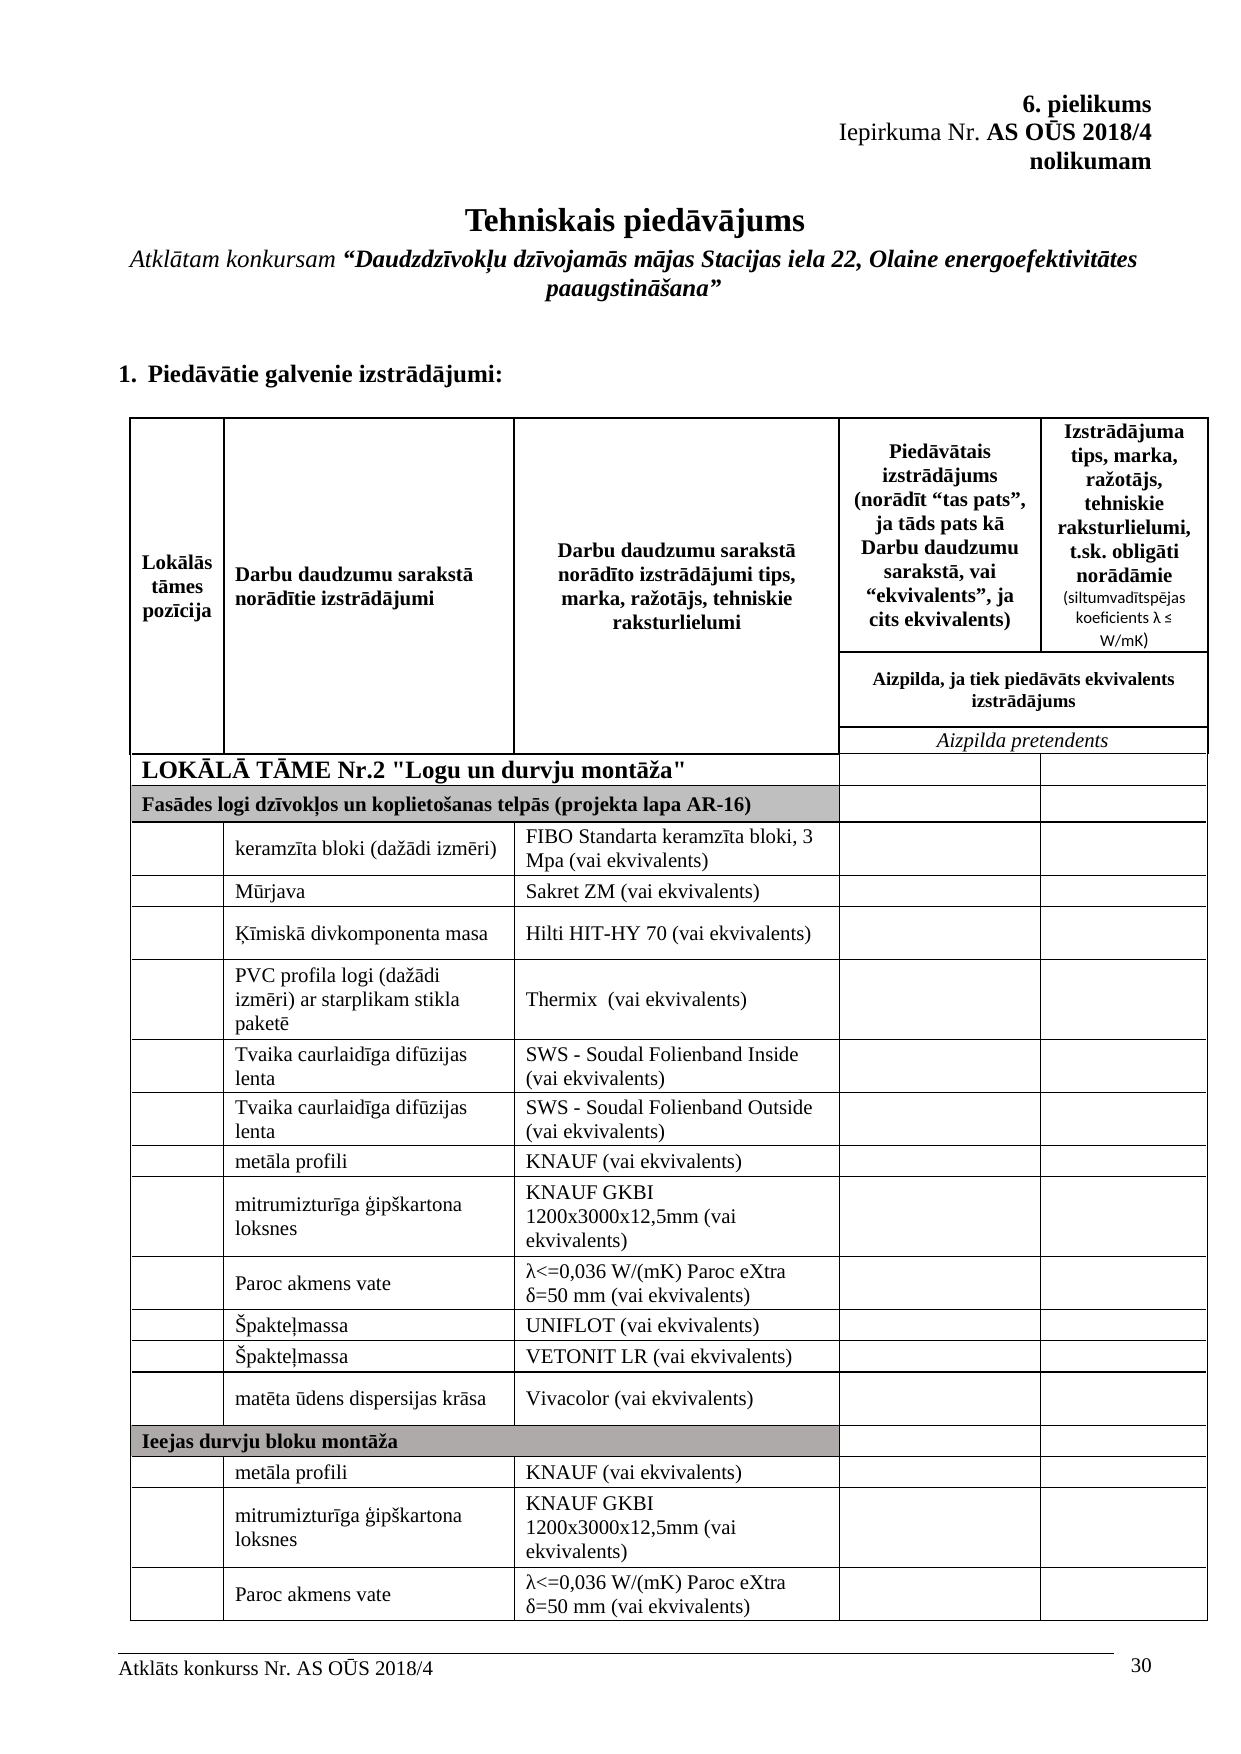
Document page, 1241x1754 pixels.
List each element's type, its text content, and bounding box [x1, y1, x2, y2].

table_cell [840, 1341, 1040, 1371]
table_cell SWS - Soudal Folienband Inside (vai ekvivalents) [515, 1040, 839, 1092]
table_cell [1041, 1176, 1207, 1256]
table_cell Ķīmiskā divkomponenta masa [224, 907, 514, 959]
subtitle 6. pielikums [163, 89, 1152, 117]
table_cell Tvaika caurlaidīga difūzijas lenta [224, 1040, 514, 1092]
table_cell [1041, 821, 1207, 874]
table_cell [131, 960, 223, 1038]
table_cell [1041, 1425, 1207, 1456]
table_cell metāla profili [224, 1457, 514, 1487]
table_cell mitrumizturīga ģipškartona loksnes [224, 1177, 514, 1256]
table_cell [1041, 1340, 1207, 1371]
table_cell [131, 1040, 223, 1092]
table_cell [1041, 753, 1207, 785]
table_cell PVC profila logi (dažādi izmēri) ar starplikam stikla paketē [224, 960, 514, 1038]
list Piedāvātie galvenie izstrādājumi: [118, 359, 1152, 388]
table_cell [1041, 1256, 1207, 1309]
table_cell [840, 1373, 1040, 1424]
table_cell VETONIT LR (vai ekvivalents) [515, 1341, 839, 1371]
table_cell [840, 1040, 1040, 1092]
table_cell mitrumizturīga ģipškartona loksnes [224, 1488, 514, 1567]
table_cell Hilti HIT-HY 70 (vai ekvivalents) [515, 907, 839, 959]
table_cell Špakteļmassa [224, 1341, 514, 1371]
table_cell keramzīta bloki (dažādi izmēri) [224, 823, 514, 874]
table_cell Vivacolor (vai ekvivalents) [515, 1373, 839, 1424]
table_cell [1041, 1371, 1207, 1424]
table_cell [131, 1568, 223, 1620]
table_cell [840, 907, 1040, 959]
text Atklātam konkursam “Daudzdzīvokļu dzīvojamās mājas Stacijas iela 22, Olaine energoefektivitātes paaugstināšana” [118, 244, 1152, 302]
table_cell [131, 822, 223, 874]
table_cell Aizpilda, ja tiek piedāvāts ekvivalents izstrādājums [840, 653, 1207, 726]
table_cell [1041, 959, 1207, 1038]
table_cell Thermix (vai ekvivalents) [515, 960, 839, 1038]
table_cell [131, 1488, 223, 1567]
table_cell [840, 876, 1040, 906]
table_cell KNAUF GKBI 1200x3000x12,5mm (vai ekvivalents) [515, 1177, 839, 1256]
table_cell [840, 1093, 1040, 1145]
table_cell [131, 907, 223, 959]
table_cell [1041, 906, 1207, 959]
table_cell SWS - Soudal Folienband Outside (vai ekvivalents) [515, 1093, 839, 1145]
table_cell [840, 960, 1040, 1038]
subtitle Tehniskais piedāvājums [118, 200, 1152, 238]
table_cell Špakteļmassa [224, 1310, 514, 1340]
table_cell [1041, 1567, 1207, 1620]
table_cell [131, 1093, 223, 1145]
table_cell [131, 1177, 223, 1256]
table_cell Ieejas durvju bloku montāža [131, 1426, 839, 1456]
table_cell [840, 823, 1040, 874]
table_cell [1041, 875, 1207, 906]
table_cell [1041, 1092, 1207, 1145]
table_cell [1041, 785, 1207, 821]
table_cell Aizpilda pretendents [840, 728, 1207, 753]
table_cell [840, 1426, 1040, 1456]
table_cell [840, 754, 1040, 785]
table_cell [840, 786, 1040, 821]
table_cell [131, 876, 223, 906]
table_cell KNAUF GKBI 1200x3000x12,5mm (vai ekvivalents) [515, 1488, 839, 1567]
table_cell [840, 1146, 1040, 1176]
table_cell [840, 1488, 1040, 1567]
table_cell Fasādes logi dzīvokļos un koplietošanas telpās (projekta lapa AR-16) [131, 786, 839, 821]
table_header Piedāvātais izstrādājums (norādīt “tas pats”, ja tāds pats kā Darbu daudzumu sarakstā, vai “ekvivalents”, ja cits ekvivalents) [840, 419, 1040, 651]
table_cell [131, 1146, 223, 1176]
table_cell λ<=0,036 W/(mK) Paroc eXtra δ=50 mm (vai ekvivalents) [515, 1568, 839, 1620]
table_cell metāla profili [224, 1146, 514, 1176]
table_cell FIBO Standarta keramzīta bloki, 3 Mpa (vai ekvivalents) [515, 823, 839, 874]
table_cell [1041, 1456, 1207, 1487]
table_cell [1041, 1309, 1207, 1340]
table_header Lokālās tāmes pozīcija [131, 419, 223, 753]
table_cell Paroc akmens vate [224, 1257, 514, 1309]
table_cell [840, 1310, 1040, 1340]
table_cell λ<=0,036 W/(mK) Paroc eXtra δ=50 mm (vai ekvivalents) [515, 1257, 839, 1309]
table_cell [840, 1177, 1040, 1256]
table_cell [1041, 1039, 1207, 1092]
table_cell [131, 1372, 223, 1424]
table_cell [840, 1568, 1040, 1620]
table_header Darbu daudzumu sarakstā norādīto izstrādājumi tips, marka, ražotājs, tehniskie raksturlielumi [515, 419, 838, 753]
table_cell matēta ūdens dispersijas krāsa [224, 1373, 514, 1424]
table_cell KNAUF (vai ekvivalents) [515, 1146, 839, 1176]
text Iepirkuma Nr. AS OŪS 2018/4 nolikumam [716, 117, 1152, 175]
table_header Izstrādājuma tips, marka, ražotājs, tehniskie raksturlielumi, t.sk. obligāti norādāmie (siltumvadītspējas koeficients λ ≤ W/mK) [1042, 419, 1207, 651]
table_cell KNAUF (vai ekvivalents) [515, 1457, 839, 1487]
table_cell Sakret ZM (vai ekvivalents) [515, 876, 839, 906]
table_cell Mūrjava [224, 876, 514, 906]
table_cell [1041, 1487, 1207, 1567]
table_header Darbu daudzumu sarakstā norādītie izstrādājumi [225, 419, 513, 753]
table_cell [131, 1257, 223, 1309]
table_cell [131, 1341, 223, 1371]
table_cell Tvaika caurlaidīga difūzijas lenta [224, 1093, 514, 1145]
table_cell [131, 1310, 223, 1340]
table_cell UNIFLOT (vai ekvivalents) [515, 1310, 839, 1340]
table_cell [840, 1457, 1040, 1487]
table_cell LOKĀLĀ TĀME Nr.2 "Logu un durvju montāža" [131, 754, 839, 785]
table_cell [1041, 1145, 1207, 1176]
table_cell [840, 1257, 1040, 1309]
table_cell Paroc akmens vate [224, 1568, 514, 1620]
table_cell [131, 1457, 223, 1487]
